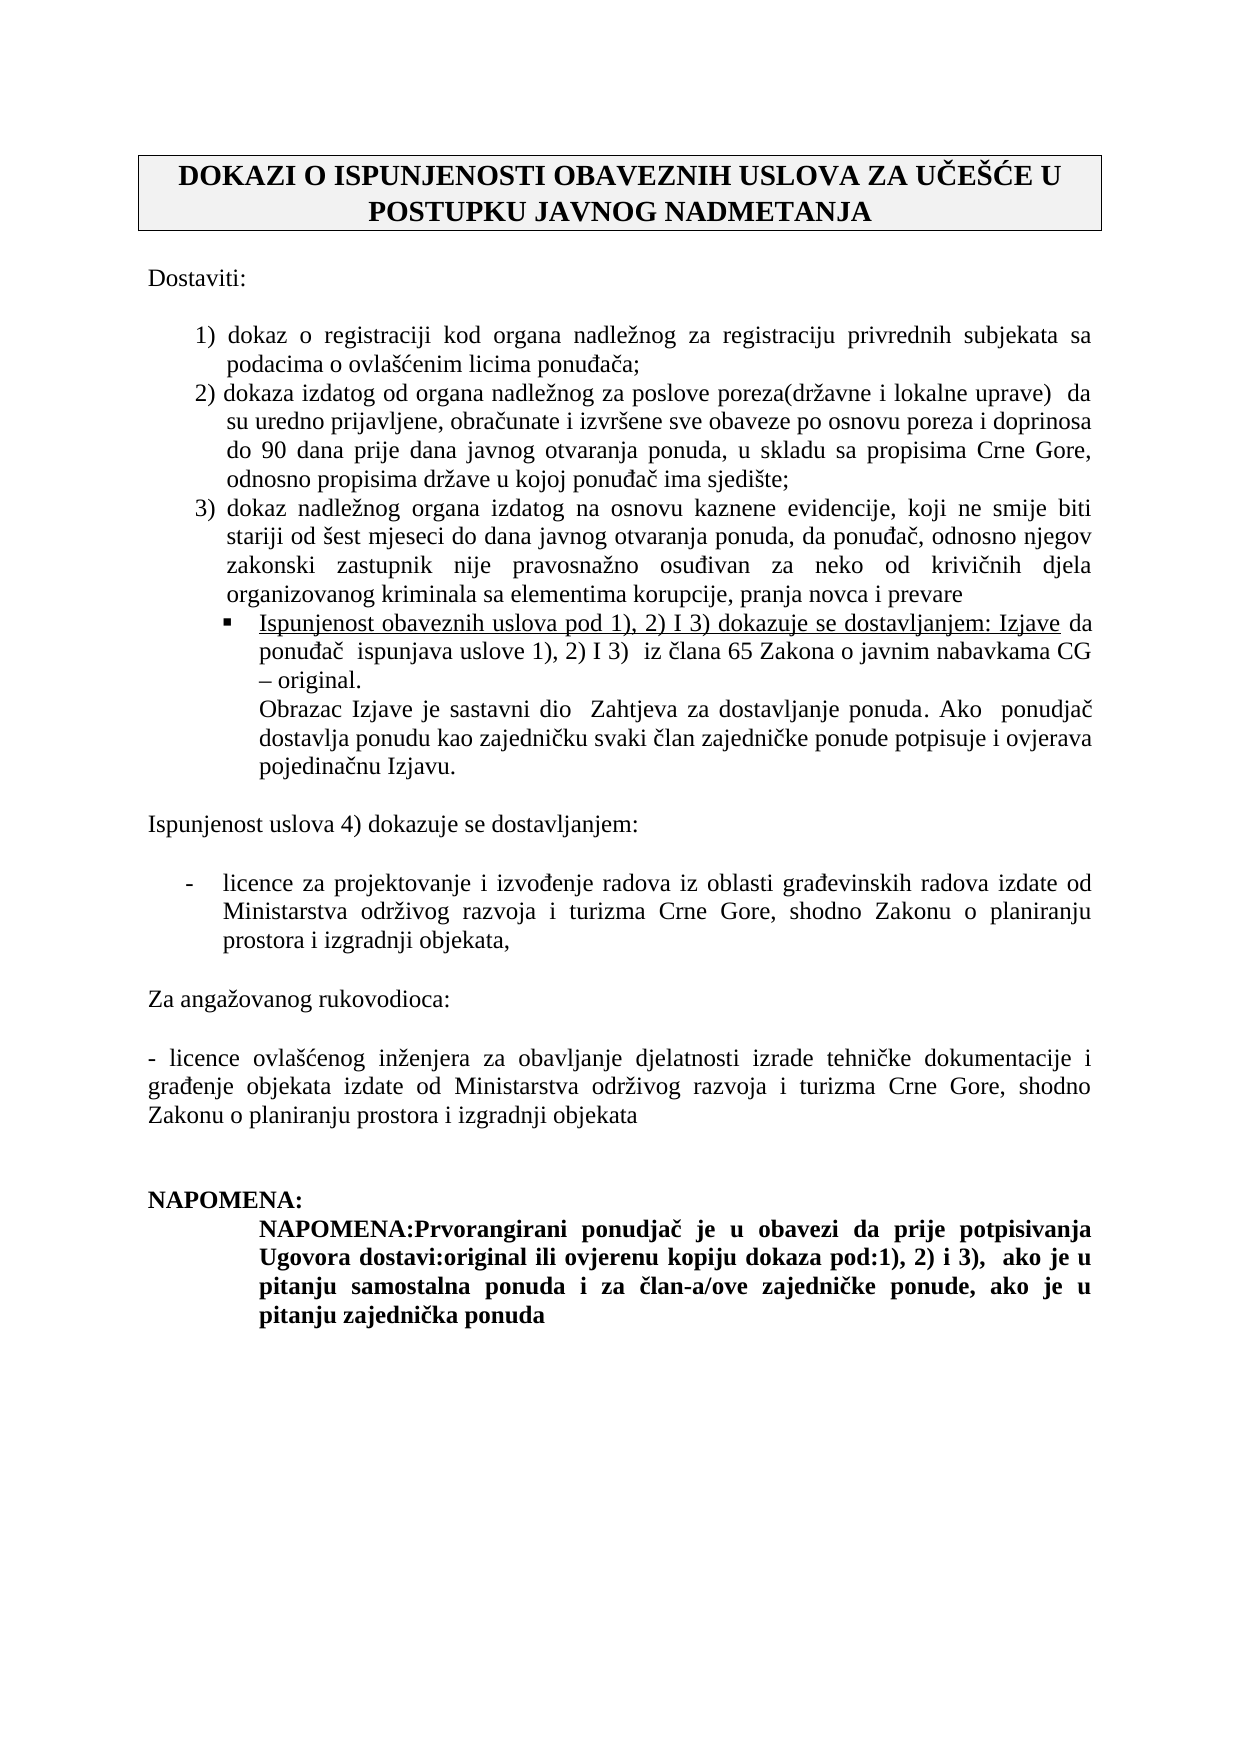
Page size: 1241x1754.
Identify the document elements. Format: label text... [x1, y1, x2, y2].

text Ispunjenost uslova 4) dokazuje se dostavljanjem: [148, 809, 1093, 838]
text - licence ovlašćenog inženjera za obavljanje djelatnosti izrade tehničke dokumentacije i građenje objekata izdate od Ministarstva održivog razvoja i turizma Crne Gore, shodno Zakonu o planiranju prostora i izgradnji objekata [148, 1043, 1093, 1129]
subtitle DOKAZI O ISPUNJENOSTI OBAVEZNIH USLOVA ZA UČEŠĆE U POSTUPKU JAVNOG NADMETANJA [139, 156, 1101, 230]
list licence za projektovanje i izvođenje radova iz oblasti građevinskih radova izdate od Ministarstva održivog razvoja i turizma Crne Gore, shodno Zakonu o planiranju prostora i izgradnji objekata, [185, 868, 1093, 954]
list NAPOMENA:Prvorangirani ponudjač je u obavezi da prije potpisivanja Ugovora dostavi:original ili ovjerenu kopiju dokaza pod:1), 2) i 3), ako je u pitanju samostalna ponuda i za član-a/ove zajedničke ponude, ako je u pitanju zajednička ponuda [259, 1214, 1093, 1329]
text Dostaviti: [148, 263, 1093, 291]
list Obrazac Izjave je sastavni dio Zahtjeva za dostavljanje ponuda. Ako ponudjač dostavlja ponudu kao zajedničku svaki član zajedničke ponude potpisuje i ovjerava pojedinačnu Izjavu. [259, 694, 1093, 780]
text Za angažovanog rukovodioca: [148, 984, 1093, 1013]
text 3) dokaz nadležnog organa izdatog na osnovu kaznene evidencije, koji ne smije biti stariji od šest mjeseci do dana javnog otvaranja ponuda, da ponuđač, odnosno njegov zakonski zastupnik nije pravosnažno osuđivan za neko od krivičnih djela organizovanog kriminala sa elementima korupcije, pranja novca i prevare [194, 493, 1093, 608]
text 1) dokaz o registraciji kod organa nadležnog za registraciju privrednih subjekata sa podacima o ovlašćenim licima ponuđača; [194, 320, 1093, 378]
list Ispunjenost obaveznih uslova pod 1), 2) I 3) dokazuje se dostavljanjem: Izjave da ponuđač ispunjava uslove 1), 2) I 3) iz člana 65 Zakona o javnim nabavkama CG – original. [221, 608, 1093, 694]
text NAPOMENA: [148, 1185, 1093, 1214]
text 2) dokaza izdatog od organa nadležnog za poslove poreza(državne i lokalne uprave) da su uredno prijavljene, obračunate i izvršene sve obaveze po osnovu poreza i doprinosa do 90 dana prije dana javnog otvaranja ponuda, u skladu sa propisima Crne Gore, odnosno propisima države u kojoj ponuđač ima sjedište; [194, 378, 1093, 493]
